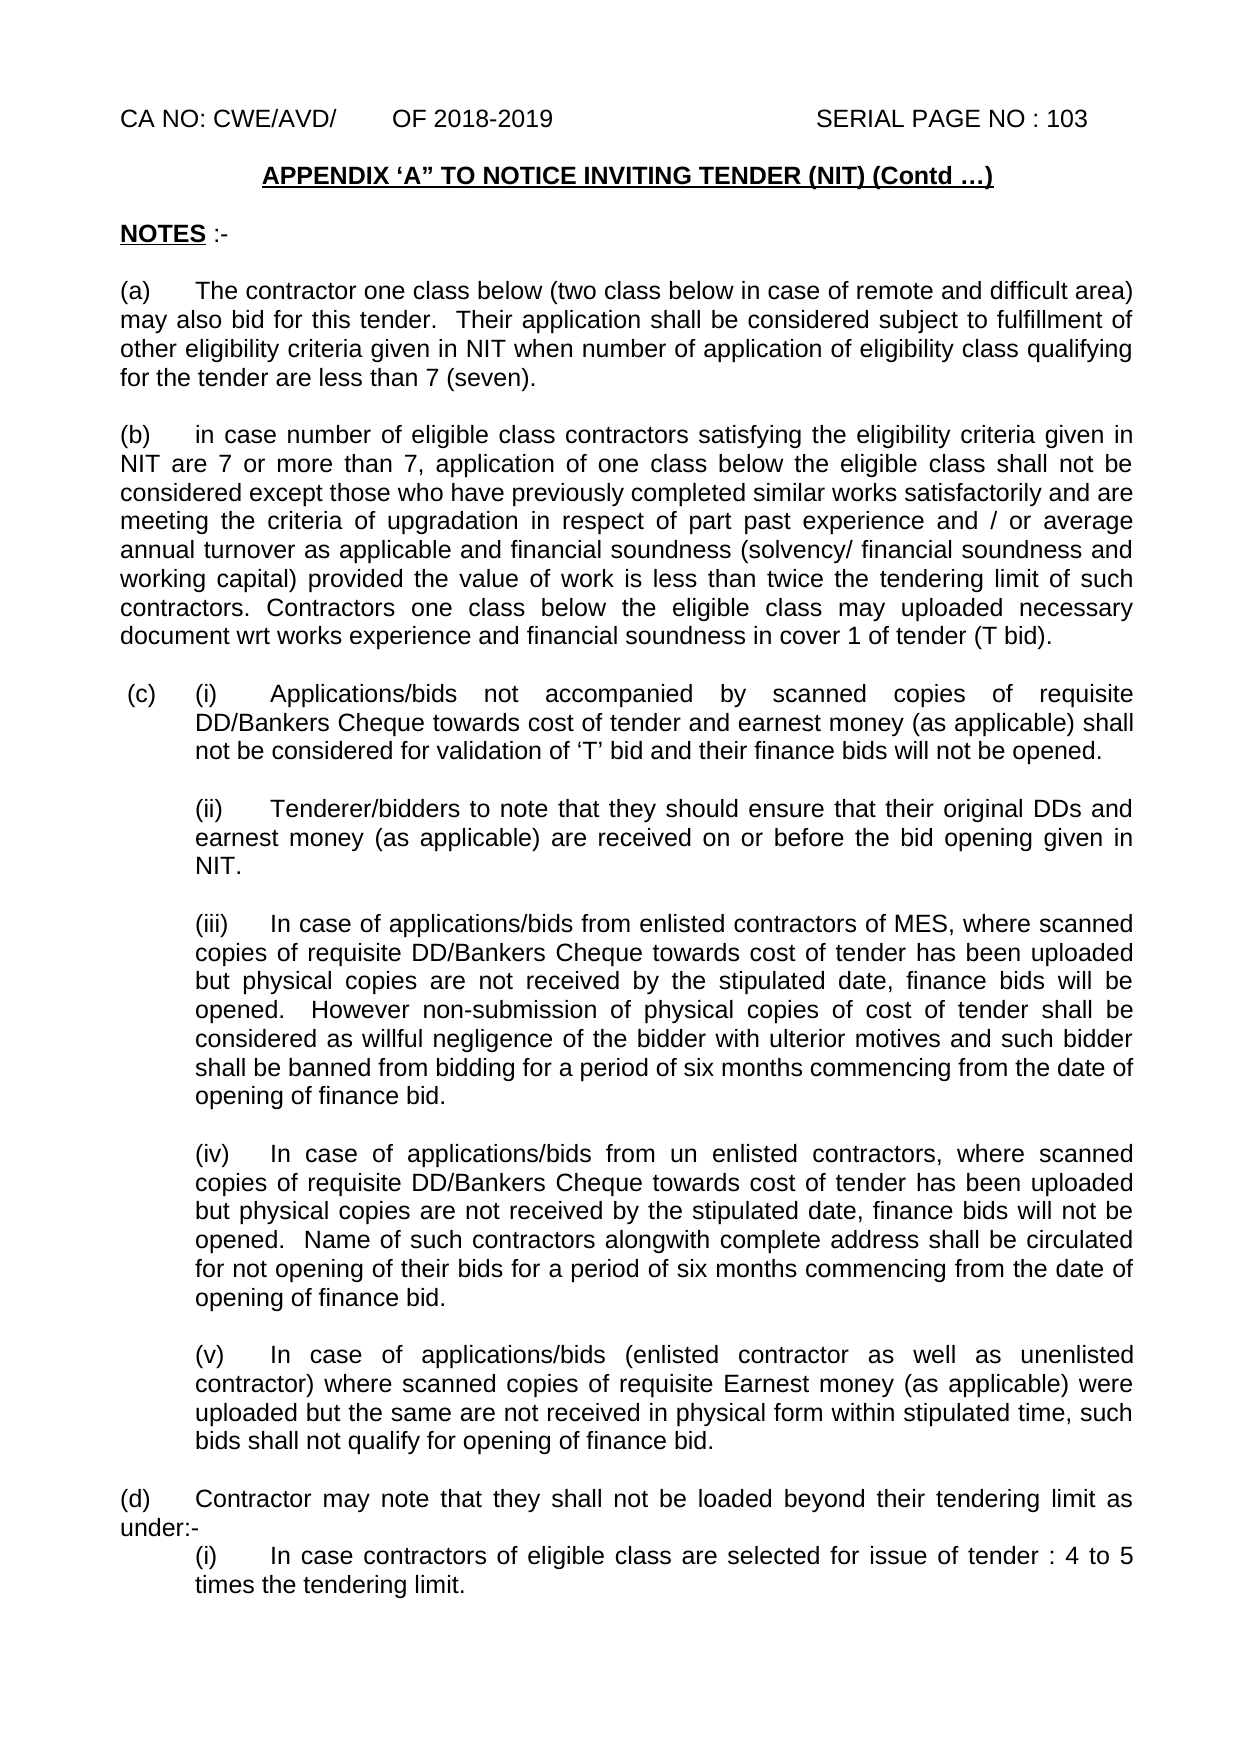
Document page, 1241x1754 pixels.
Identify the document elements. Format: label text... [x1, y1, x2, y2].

text (iii) In case of applications/bids from enlisted contractors of MES, where scanned copies of requisite DD/Bankers Cheque towards cost of tender has been uploaded but physical copies are not received by the stipulated date, finance bids will be opened. However non-submission of physical copies of cost of tender shall be considered as willful negligence of the bidder with ulterior motives and such bidder shall be banned from bidding for a period of six months commencing from the date of opening of finance bid. [120, 909, 1135, 1110]
text (c) (i) Applications/bids not accompanied by scanned copies of requisite DD/Bankers Cheque towards cost of tender and earnest money (as applicable) shall not be considered for validation of ‘T’ bid and their finance bids will not be opened. [120, 679, 1135, 765]
text (v) In case of applications/bids (enlisted contractor as well as unenlisted contractor) where scanned copies of requisite Earnest money (as applicable) were uploaded but the same are not received in physical form within stipulated time, such bids shall not qualify for opening of finance bid. [120, 1340, 1135, 1455]
text (b) in case number of eligible class contractors satisfying the eligibility criteria given in NIT are 7 or more than 7, application of one class below the eligible class shall not be considered except those who have previously completed similar works satisfactorily and are meeting the criteria of upgradation in respect of part past experience and / or average annual turnover as applicable and financial soundness (solvency/ financial soundness and working capital) provided the value of work is less than twice the tendering limit of such contractors. Contractors one class below the eligible class may uploaded necessary document wrt works experience and financial soundness in cover 1 of tender (T bid). [120, 420, 1135, 650]
text CA NO: CWE/AVD/ OF 2018-2019 SERIAL PAGE NO : 103 [120, 104, 1135, 132]
text (ii) Tenderer/bidders to note that they should ensure that their original DDs and earnest money (as applicable) are received on or before the bid opening given in NIT. [120, 794, 1135, 880]
text (iv) In case of applications/bids from un enlisted contractors, where scanned copies of requisite DD/Bankers Cheque towards cost of tender has been uploaded but physical copies are not received by the stipulated date, finance bids will not be opened. Name of such contractors alongwith complete address shall be circulated for not opening of their bids for a period of six months commencing from the date of opening of finance bid. [120, 1139, 1135, 1311]
text (a) The contractor one class below (two class below in case of remote and difficult area) may also bid for this tender. Their application shall be considered subject to fulfillment of other eligibility criteria given in NIT when number of application of eligibility class qualifying for the tender are less than 7 (seven). [120, 276, 1135, 391]
text NOTES :- [120, 219, 1135, 247]
text (i) In case contractors of eligible class are selected for issue of tender : 4 to 5 times the tendering limit. [195, 1541, 1135, 1599]
text APPENDIX ‘A” TO NOTICE INVITING TENDER (NIT) (Contd …) [120, 161, 1135, 190]
text (d) Contractor may note that they shall not be loaded beyond their tendering limit as under:- [120, 1484, 1135, 1541]
